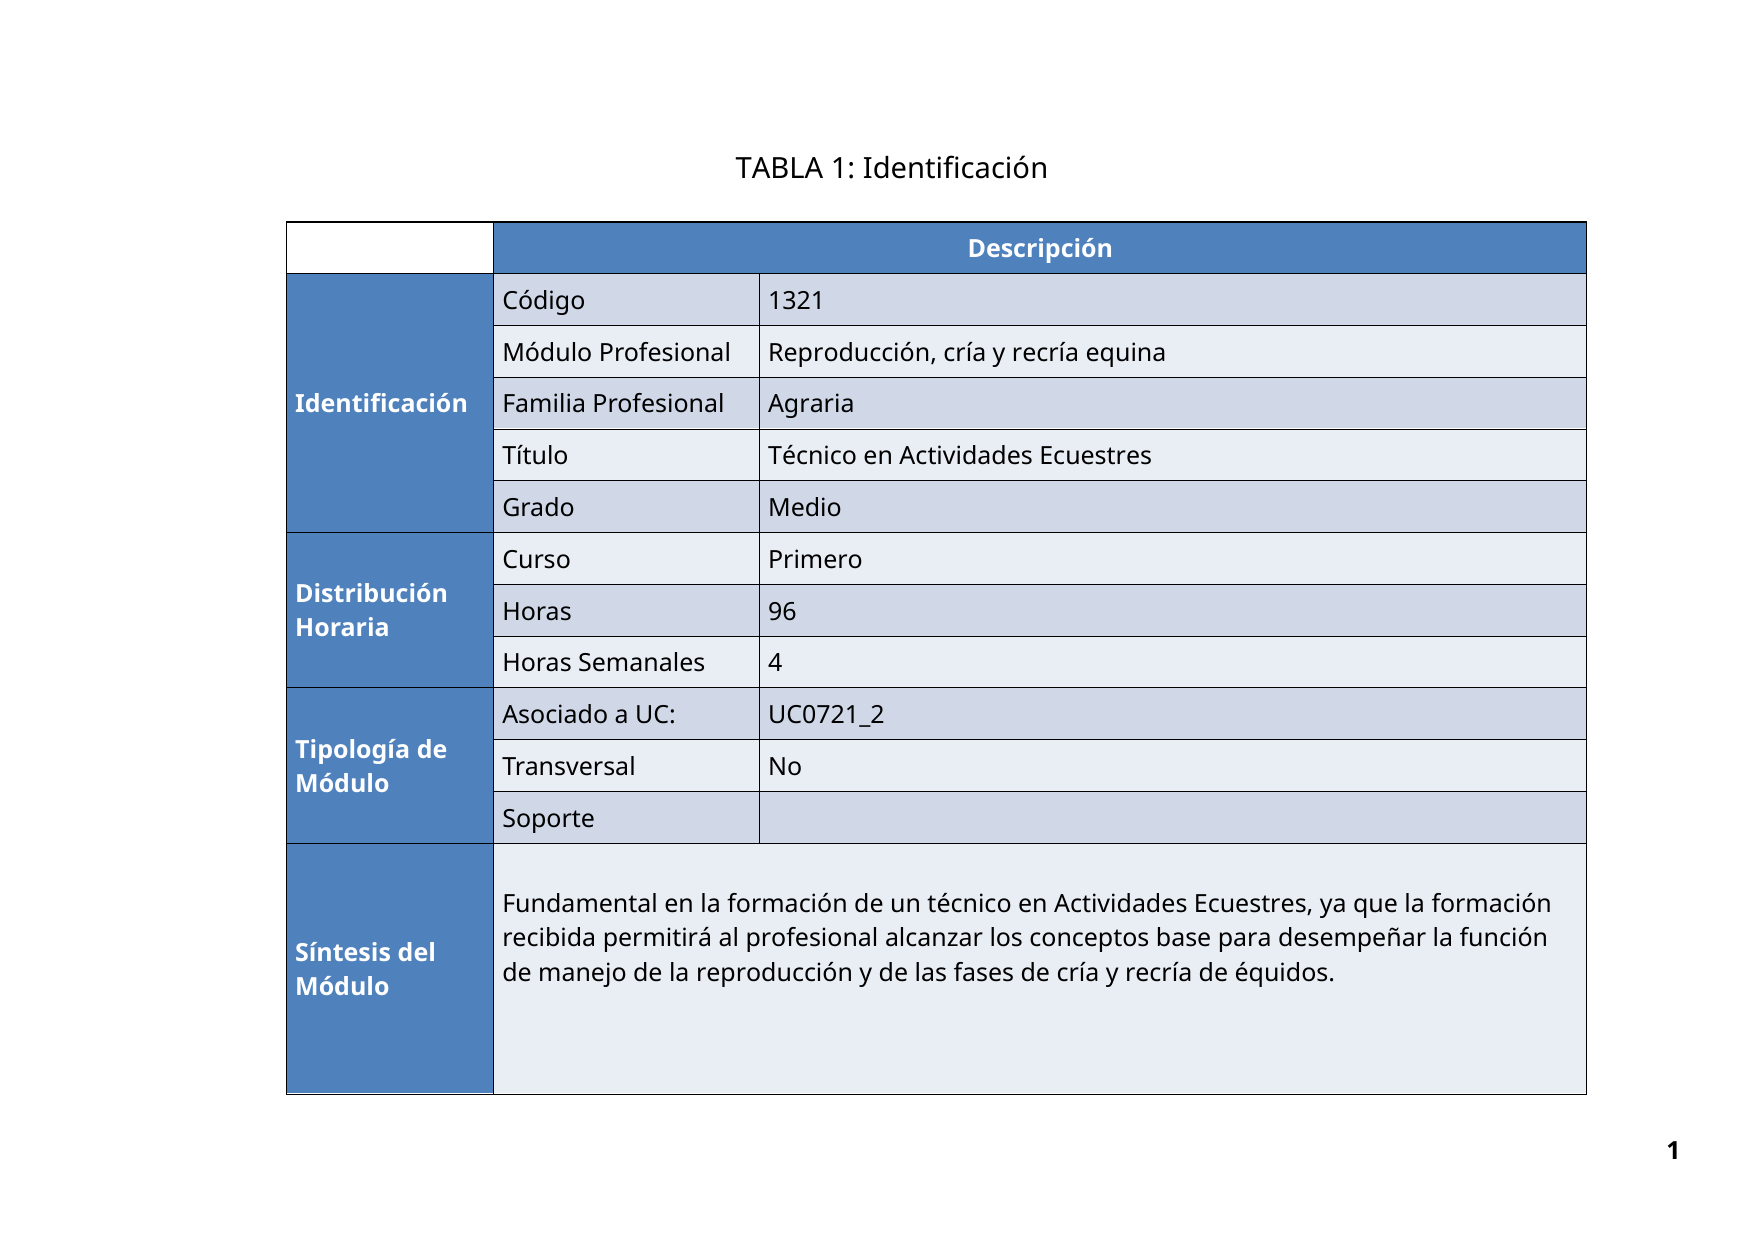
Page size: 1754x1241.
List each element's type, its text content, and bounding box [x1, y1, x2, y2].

table_cell 1321 [760, 274, 1586, 325]
table_cell Tipología de Módulo [287, 688, 493, 843]
table_cell Síntesis del Módulo [287, 844, 493, 1093]
table_cell Módulo Profesional [494, 326, 759, 377]
table_cell Identificación [287, 274, 493, 532]
table_cell Curso [494, 533, 759, 584]
text TABLA 1: Identificación [103, 148, 1680, 187]
table_cell Agraria [760, 378, 1586, 428]
table_cell Asociado a UC: [494, 688, 759, 739]
table_cell Código [494, 274, 759, 325]
table_cell UC0721_2 [760, 688, 1586, 739]
table_cell Distribución Horaria [287, 533, 493, 687]
table_cell Familia Profesional [494, 378, 759, 428]
table_header Descripción [494, 223, 1586, 273]
table_cell No [760, 740, 1586, 791]
table_cell Grado [494, 481, 759, 532]
table_cell Fundamental en la formación de un técnico en Actividades Ecuestres, ya que la formación recibida permitirá al profesional alcanzar los conceptos base para desempeñar la función de manejo de la reproducción y de las fases de cría y recría de équidos. [494, 844, 1586, 1093]
table_cell Medio [760, 481, 1586, 532]
table_cell 96 [760, 585, 1586, 636]
table_cell Transversal [494, 740, 759, 791]
table_cell Soporte [494, 792, 759, 843]
table_header [287, 223, 493, 273]
table_cell [760, 792, 1586, 843]
table_cell Horas [494, 585, 759, 636]
table_cell Horas Semanales [494, 637, 759, 687]
table_cell Primero [760, 533, 1586, 584]
table_cell Reproducción, cría y recría equina [760, 326, 1586, 377]
table_cell 4 [760, 637, 1586, 687]
table_cell Título [494, 430, 759, 480]
table_cell Técnico en Actividades Ecuestres [760, 430, 1586, 480]
